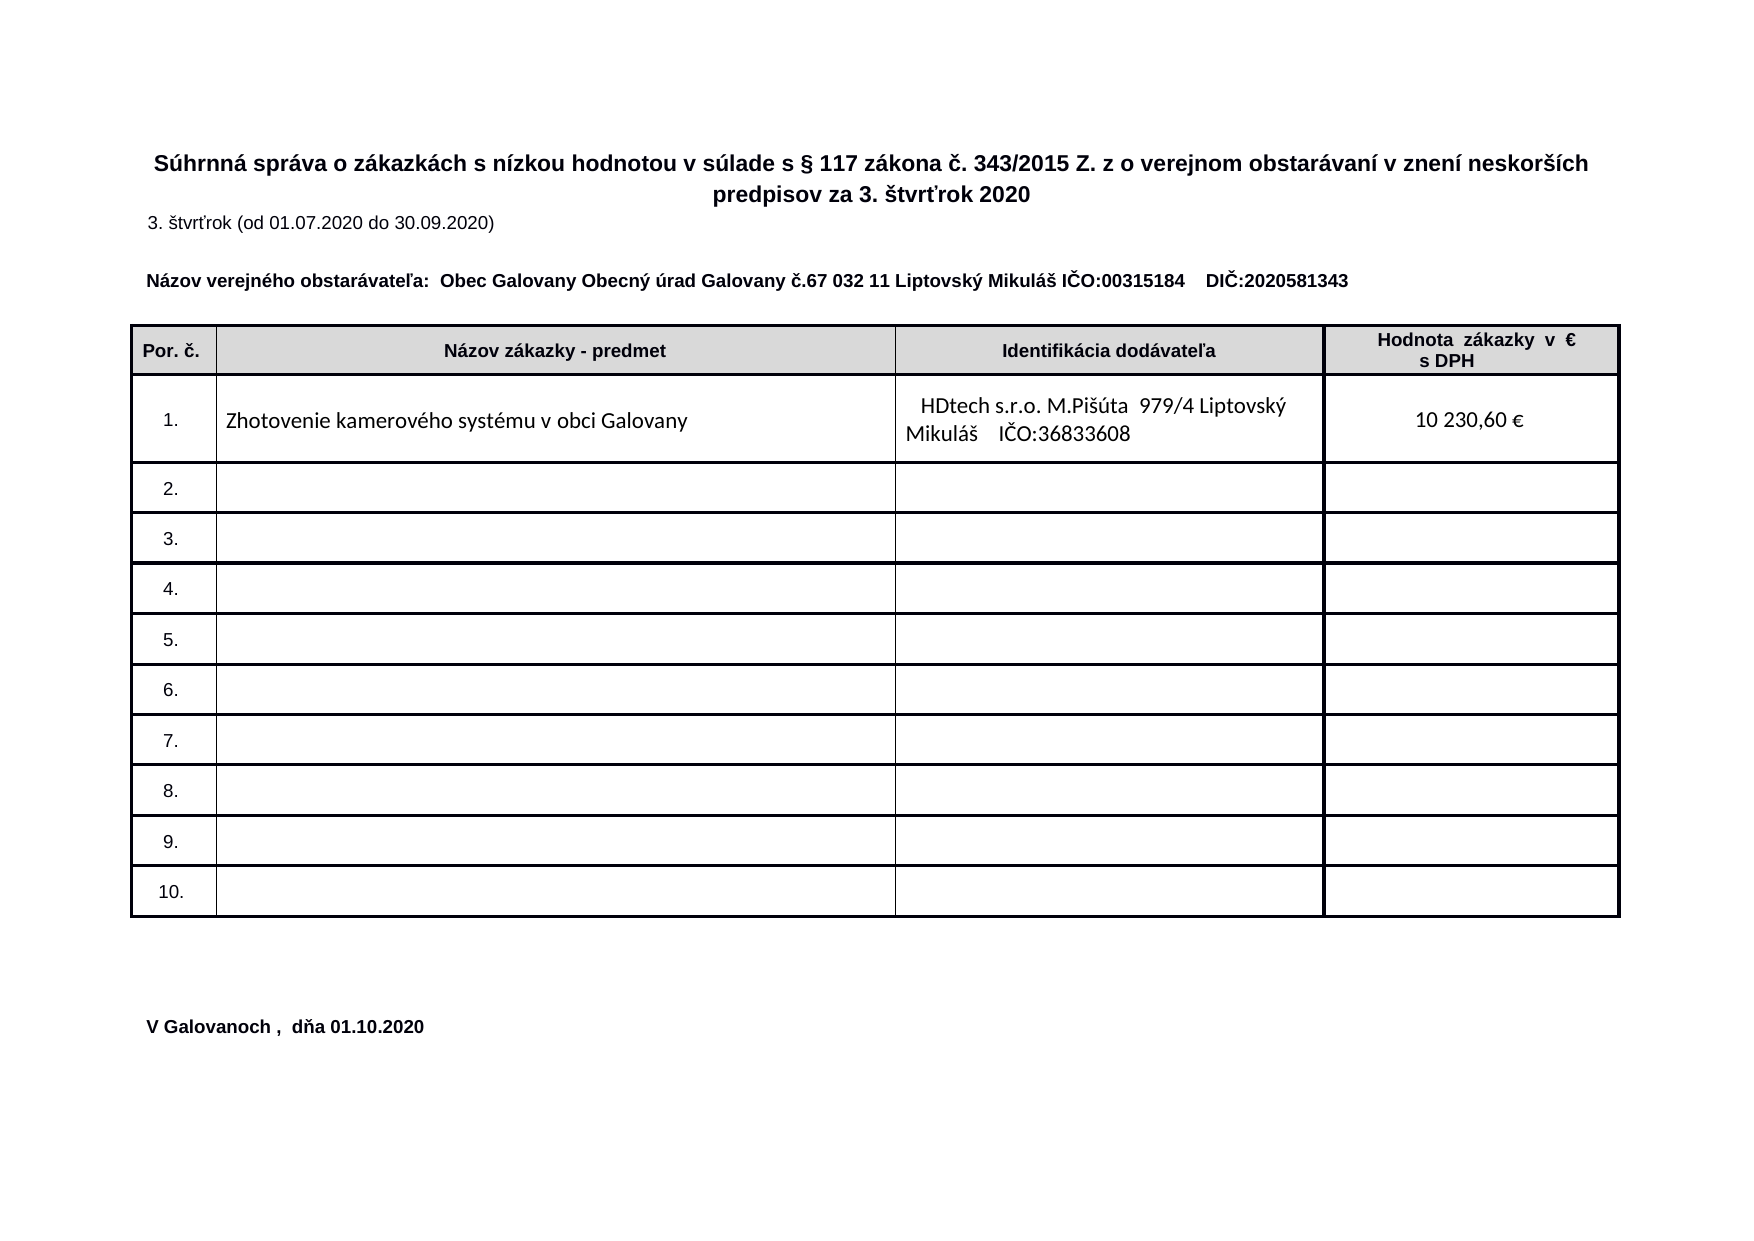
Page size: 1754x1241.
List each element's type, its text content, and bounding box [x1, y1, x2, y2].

table_cell [896, 514, 1322, 561]
table_cell [1326, 867, 1617, 914]
table_cell [1326, 514, 1617, 561]
table_cell [217, 666, 895, 713]
table_cell [896, 817, 1322, 864]
table_cell [896, 867, 1322, 914]
table_cell [217, 716, 895, 763]
table_cell 1. [133, 376, 216, 461]
table_cell [217, 817, 895, 864]
table_cell [1326, 716, 1617, 763]
table_cell 10 230,60 € [1326, 376, 1617, 461]
table_cell [896, 565, 1322, 612]
table_cell [896, 464, 1322, 511]
table_cell [217, 565, 895, 612]
text 3. štvrťrok (od 01.07.2020 do 30.09.2020) [147, 212, 1595, 234]
table_header Identifikácia dodávateľa [896, 327, 1322, 373]
table_cell 2. [133, 464, 216, 511]
table_cell [217, 766, 895, 814]
table_cell [896, 666, 1322, 713]
text Názov verejného obstarávateľa: Obec Galovany Obecný úrad Galovany č.67 032 11 Liptovský Mikuláš IČO:00315184 DIČ:2020581343 [146, 270, 1595, 292]
table_header Hodnota zákazky v € s DPH [1326, 327, 1617, 373]
text Súhrnná správa o zákazkách s nízkou hodnotou v súlade s § 117 zákona č. 343/2015 Z. z o verejnom obstarávaní v znení neskorších predpisov za 3. štvrťrok 2020 [147, 150, 1595, 207]
table_cell [217, 464, 895, 511]
table_cell [217, 615, 895, 662]
table_cell [896, 766, 1322, 814]
table_cell [1326, 817, 1617, 864]
table_cell [217, 867, 895, 914]
table_cell [1326, 464, 1617, 511]
table_cell 5. [133, 615, 216, 662]
table_cell 3. [133, 514, 216, 561]
table_cell [1326, 615, 1617, 662]
text V Galovanoch , dňa 01.10.2020 [146, 1016, 1595, 1037]
table_cell [217, 514, 895, 561]
table_cell 7. [133, 716, 216, 763]
table_header Por. č. [133, 327, 216, 373]
table_cell 10. [133, 867, 216, 914]
table_cell [1326, 565, 1617, 612]
table_cell 9. [133, 817, 216, 864]
table_cell 8. [133, 766, 216, 814]
table_cell HDtech s.r.o. M.Pišúta 979/4 Liptovský Mikuláš IČO:36833608 [896, 376, 1322, 461]
table_cell Zhotovenie kamerového systému v obci Galovany [217, 376, 895, 461]
table_cell [1326, 766, 1617, 814]
table_header Názov zákazky - predmet [217, 327, 895, 373]
table_cell [896, 716, 1322, 763]
table_cell 6. [133, 666, 216, 713]
table_cell [1326, 666, 1617, 713]
table_cell [896, 615, 1322, 662]
table_cell 4. [133, 565, 216, 612]
